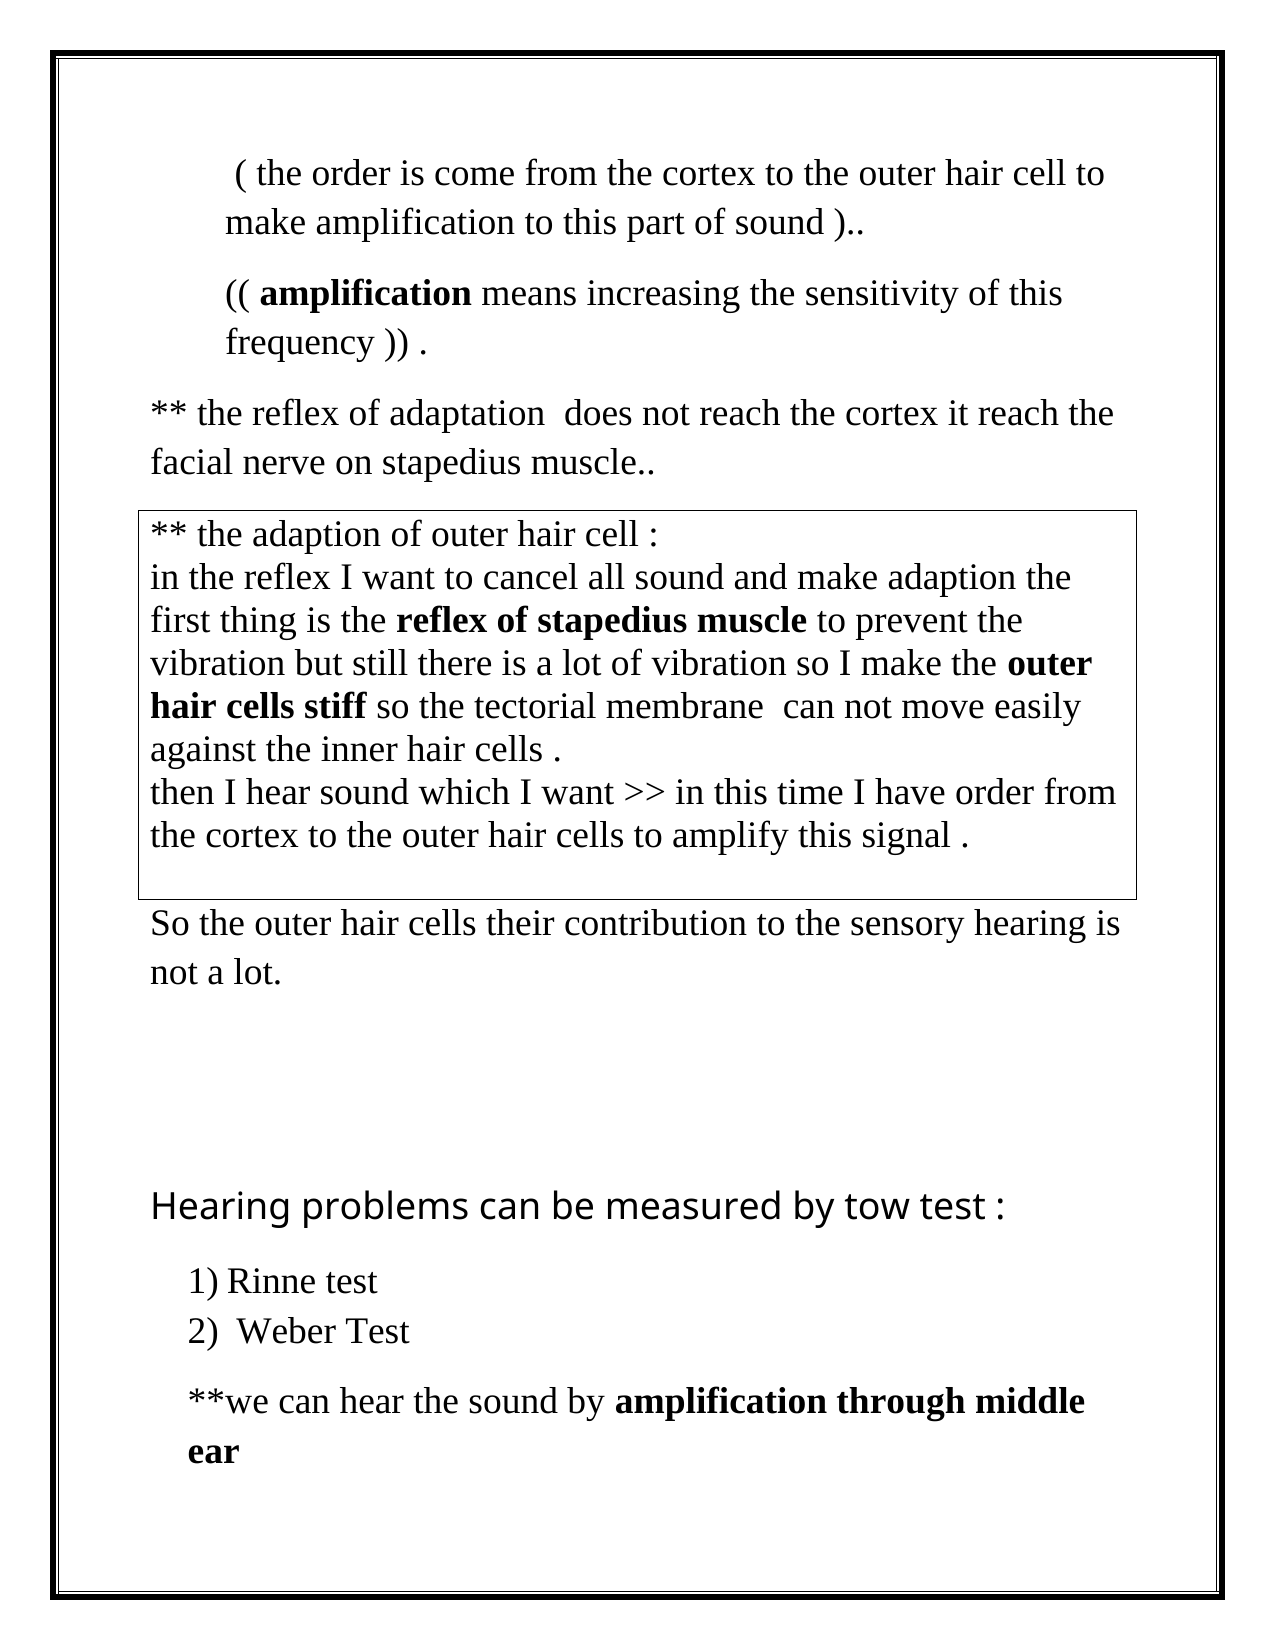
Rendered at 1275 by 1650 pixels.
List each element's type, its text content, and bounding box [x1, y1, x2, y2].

text (( amplification means increasing the sensitivity of this frequency )) . [225, 270, 1125, 363]
text ** the reflex of adaptation does not reach the cortex it reach the facial nerve on stapedius muscle.. [150, 390, 1125, 483]
text So the outer hair cells their contribution to the sensory hearing is not a lot. [150, 900, 1125, 993]
text ( the order is come from the cortex to the outer hair cell to make amplification to this part of sound ).. [225, 150, 1125, 243]
list Rinne test [187, 1259, 1125, 1302]
list Weber Test [187, 1308, 1125, 1351]
table_header ** the adaption of outer hair cell : in the reflex I want to cancel all sound and make adaption the first thing is the reflex of stapedius muscle to prevent the vibration but still there is a lot of vibration so I make the outer hair cells stiff so the tectorial membrane can not move easily against the inner hair cells . then I hear sound which I want >> in this time I have order from the cortex to the outer hair cells to amplify this signal . [139, 511, 1136, 899]
text Hearing problems can be measured by tow test : [150, 1179, 1125, 1230]
text **we can hear the sound by amplification through middle ear [187, 1379, 1125, 1471]
